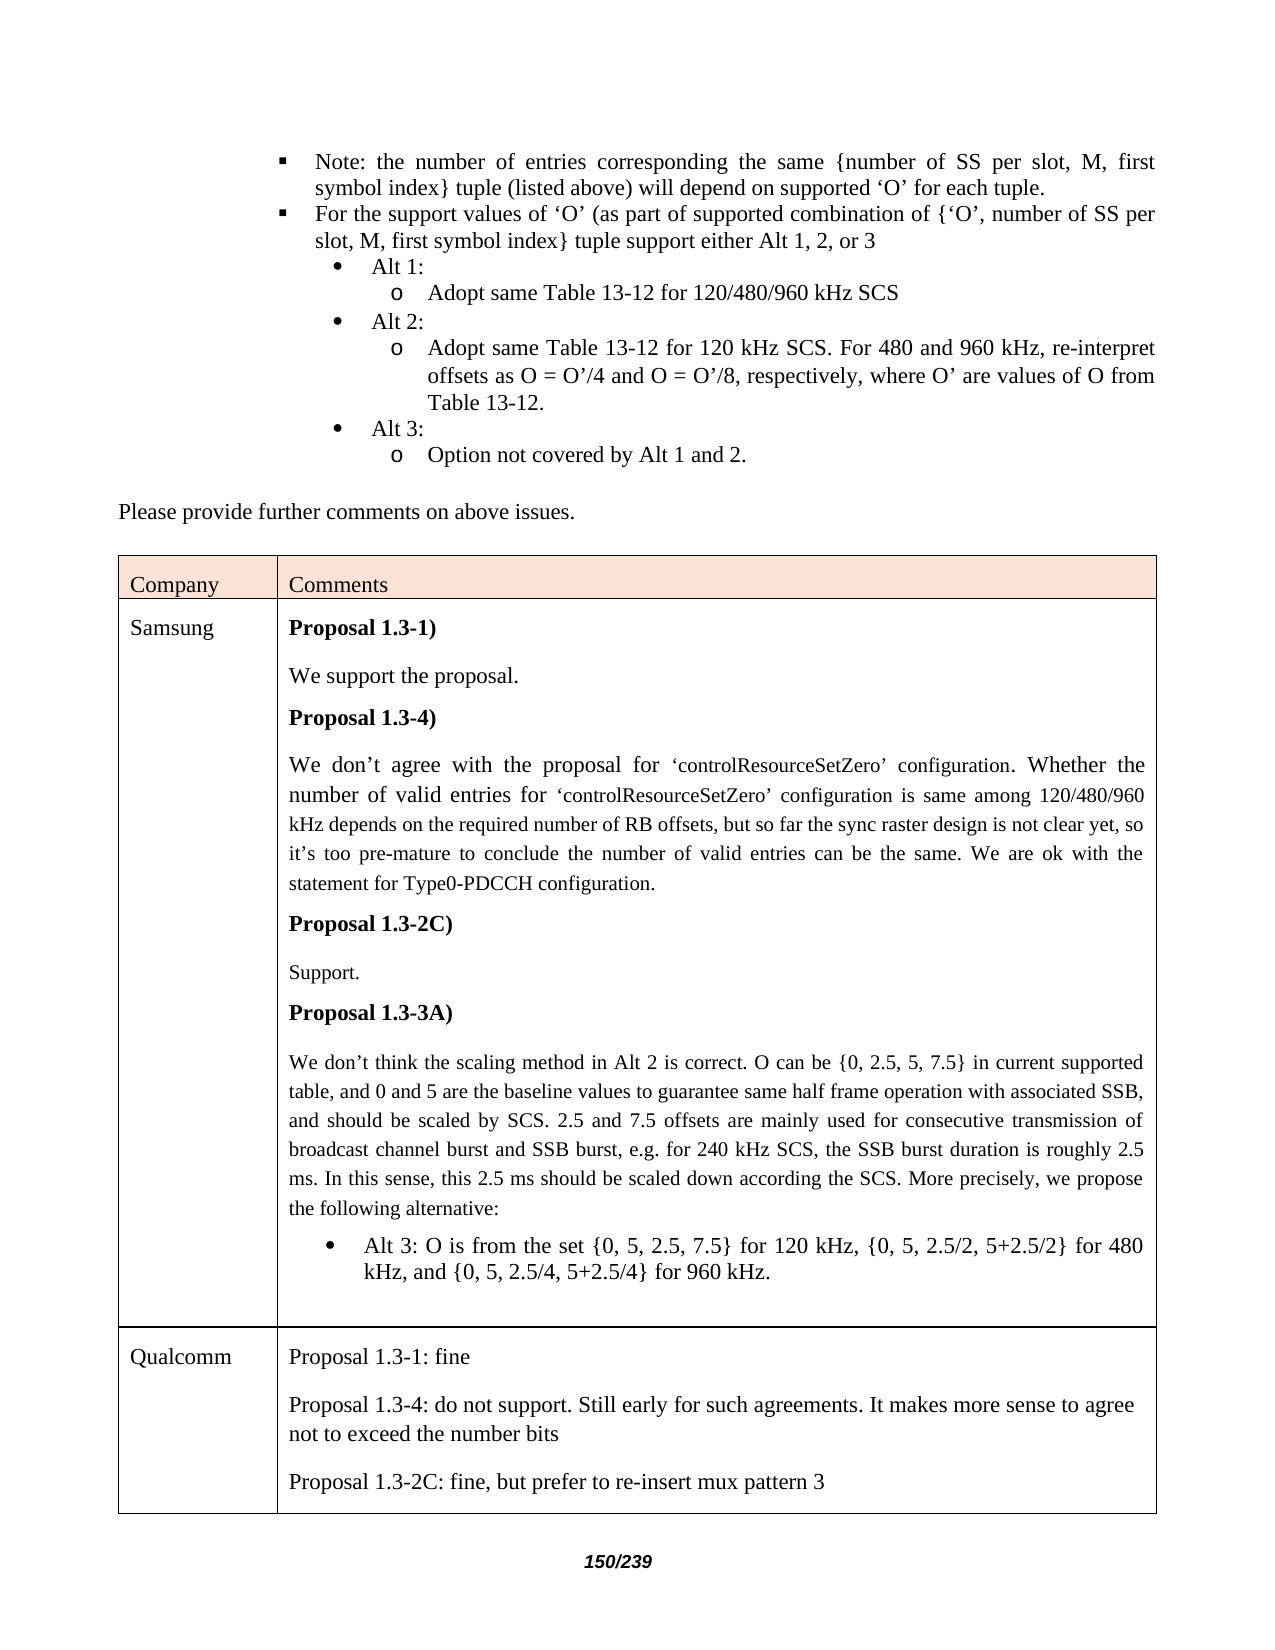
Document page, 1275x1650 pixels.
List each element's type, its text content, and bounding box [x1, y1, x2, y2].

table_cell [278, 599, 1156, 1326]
list Alt 3: [334, 415, 1157, 441]
list Alt 2: [334, 308, 1157, 334]
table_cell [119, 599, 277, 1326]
list For the support values of ‘O’ (as part of supported combination of {‘O’, number of SS per slot, M, first symbol index} tuple support either Alt 1, 2, or 3 [277, 200, 1157, 253]
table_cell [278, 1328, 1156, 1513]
list Adopt same Table 13-12 for 120/480/960 kHz SCS [390, 279, 1157, 308]
list Option not covered by Alt 1 and 2. [390, 441, 1157, 469]
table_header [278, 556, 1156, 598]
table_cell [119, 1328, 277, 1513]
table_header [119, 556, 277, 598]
text Please provide further comments on above issues. [118, 498, 1157, 524]
list Alt 1: [334, 253, 1157, 279]
list Adopt same Table 13-12 for 120 kHz SCS. For 480 and 960 kHz, re-interpret offsets as O = O’/4 and O = O’/8, respectively, where O’ are values of O from Table 13-12. [390, 334, 1157, 415]
list Note: the number of entries corresponding the same {number of SS per slot, M, first symbol index} tuple (listed above) will depend on supported ‘O’ for each tuple. [277, 148, 1157, 200]
